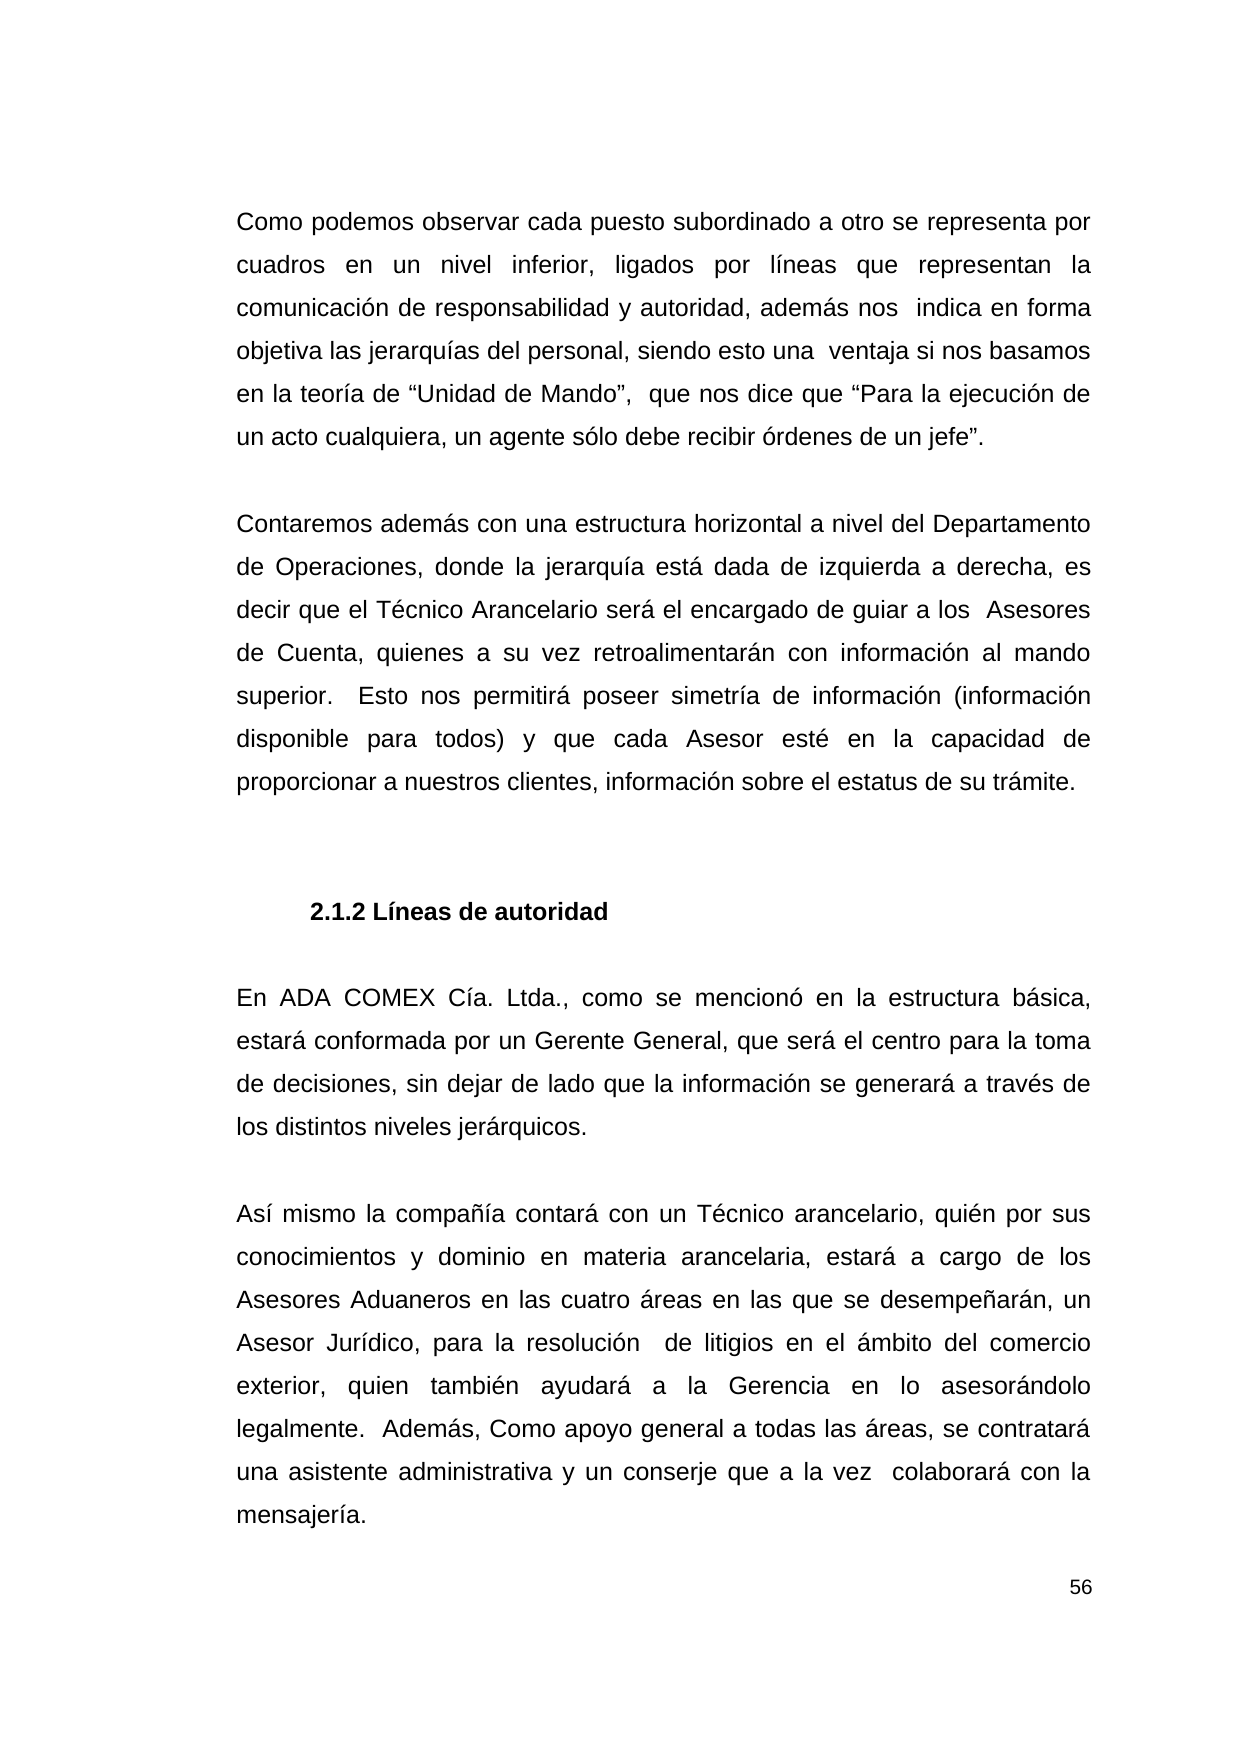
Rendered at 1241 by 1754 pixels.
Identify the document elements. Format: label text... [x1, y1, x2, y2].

text Contaremos además con una estructura horizontal a nivel del Departamento de Operaciones, donde la jerarquía está dada de izquierda a derecha, es decir que el Técnico Arancelario será el encargado de guiar a los Asesores de Cuenta, quienes a su vez retroalimentarán con información al mando superior. Esto nos permitirá poseer simetría de información (información disponible para todos) y que cada Asesor esté en la capacidad de proporcionar a nuestros clientes, información sobre el estatus de su trámite. [236, 509, 1092, 796]
text En ADA COMEX Cía. Ltda., como se mencionó en la estructura básica, estará conformada por un Gerente General, que será el centro para la toma de decisiones, sin dejar de lado que la información se generará a través de los distintos niveles jerárquicos. [236, 983, 1092, 1141]
text Como podemos observar cada puesto subordinado a otro se representa por cuadros en un nivel inferior, ligados por líneas que representan la comunicación de responsabilidad y autoridad, además nos indica en forma objetiva las jerarquías del personal, siendo esto una ventaja si nos basamos en la teoría de “Unidad de Mando”, que nos dice que “Para la ejecución de un acto cualquiera, un agente sólo debe recibir órdenes de un jefe”. [236, 207, 1092, 451]
text Así mismo la compañía contará con un Técnico arancelario, quién por sus conocimientos y dominio en materia arancelaria, estará a cargo de los Asesores Aduaneros en las cuatro áreas en las que se desempeñarán, un Asesor Jurídico, para la resolución de litigios en el ámbito del comercio exterior, quien también ayudará a en lo asesorándolo legalmente. Además, Como apoyo general a todas las áreas, se contratará una asistente administrativa y un conserje que a la vez colaborará con la mensajería. [236, 1199, 1092, 1529]
text 2.1.2 Líneas de autoridad [236, 897, 1092, 926]
